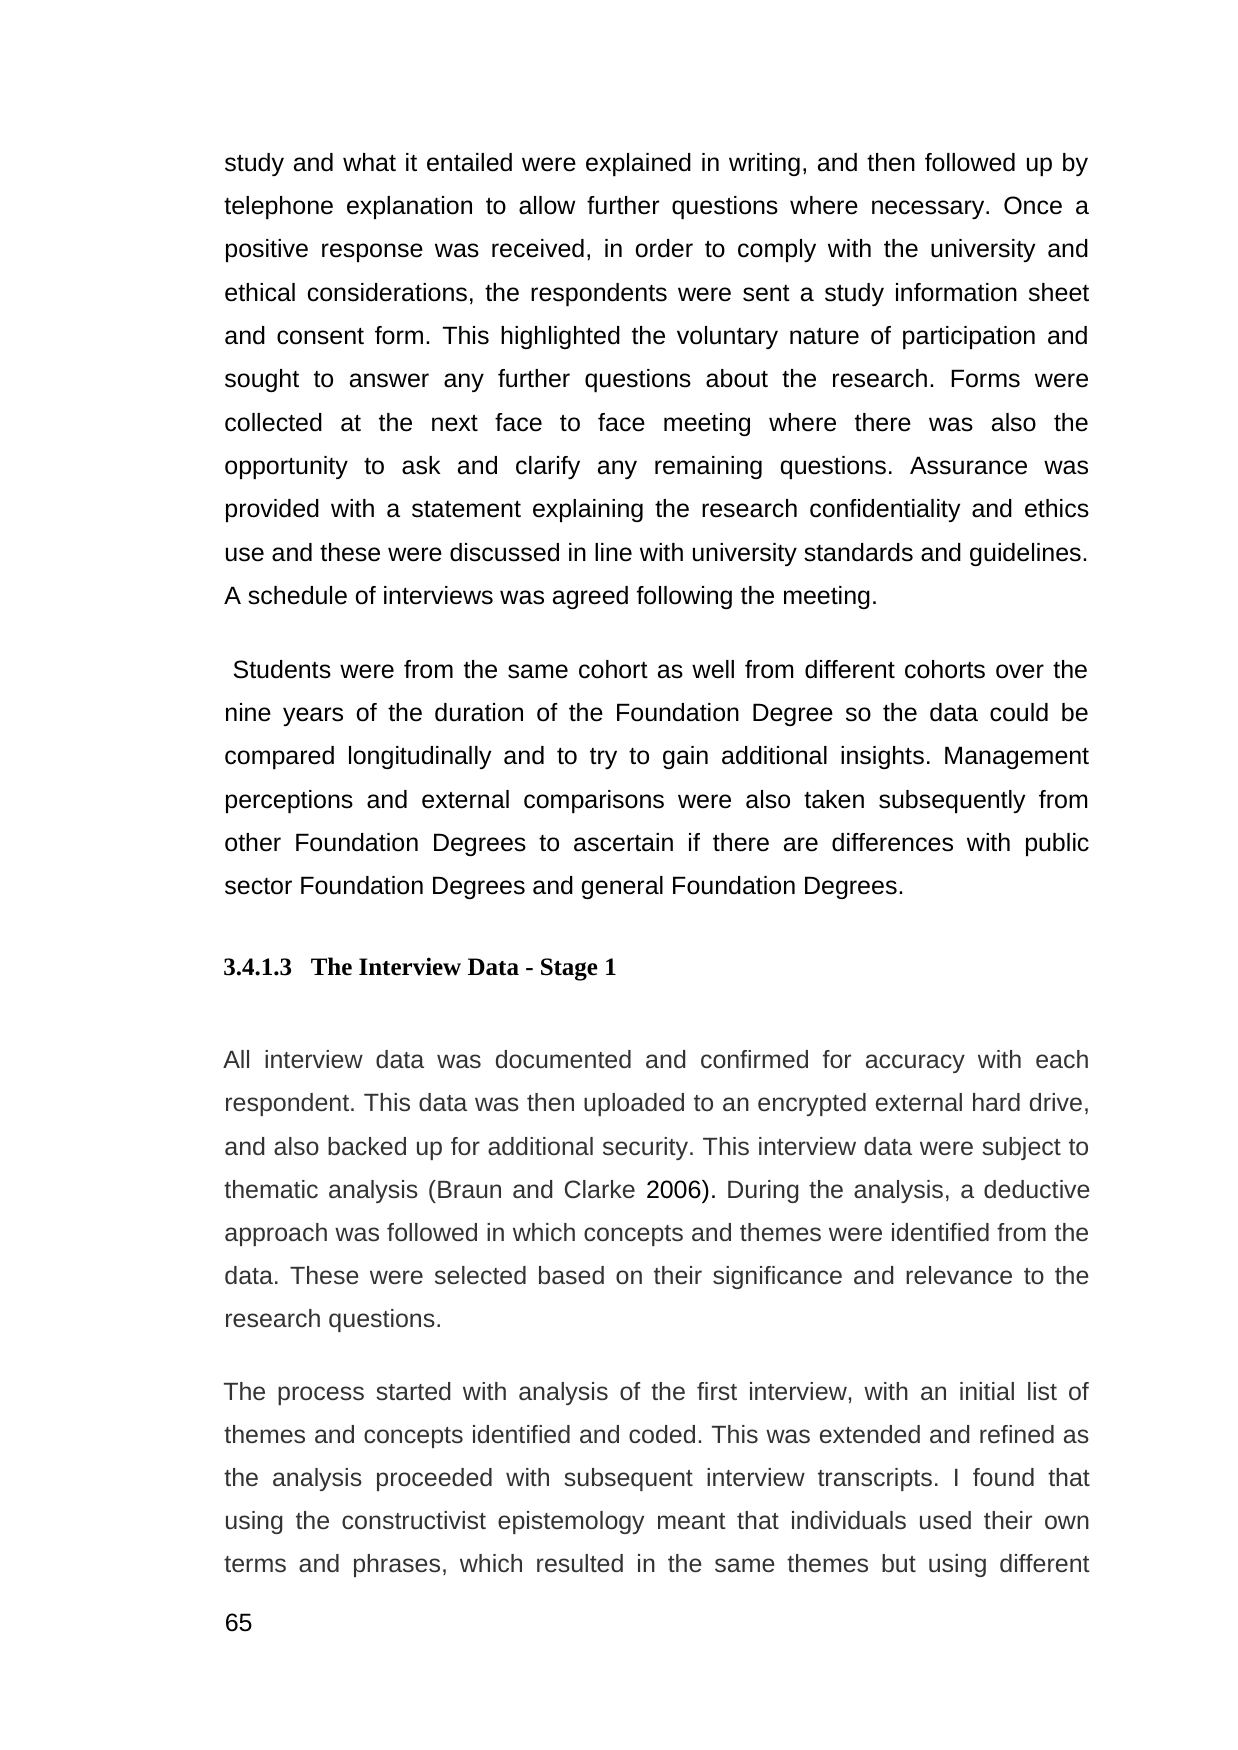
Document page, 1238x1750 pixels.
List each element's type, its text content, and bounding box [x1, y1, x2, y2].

text Students were from the same cohort as well from different cohorts over the nine years of the duration of the Foundation Degree so the data could be compared longitudinally and to try to gain additional insights. Management perceptions and external comparisons were also taken subsequently from other Foundation Degrees to ascertain if there are differences with public sector Foundation Degrees and general Foundation Degrees. [223, 654, 1091, 900]
subtitle 3.4.1.3 The Interview Data - Stage 1 [223, 952, 1201, 981]
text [223, 148, 1091, 610]
text All interview data was documented and confirmed for accuracy with each respondent. This data was then uploaded to an encrypted external hard drive, and also backed up for additional security. This interview data were subject to thematic analysis (Braun and Clarke 2006). During the analysis, a deductive approach was followed in which concepts and themes were identified from the data. These were selected based on their significance and relevance to the research questions. [223, 1045, 1091, 1333]
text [223, 1377, 1091, 1578]
